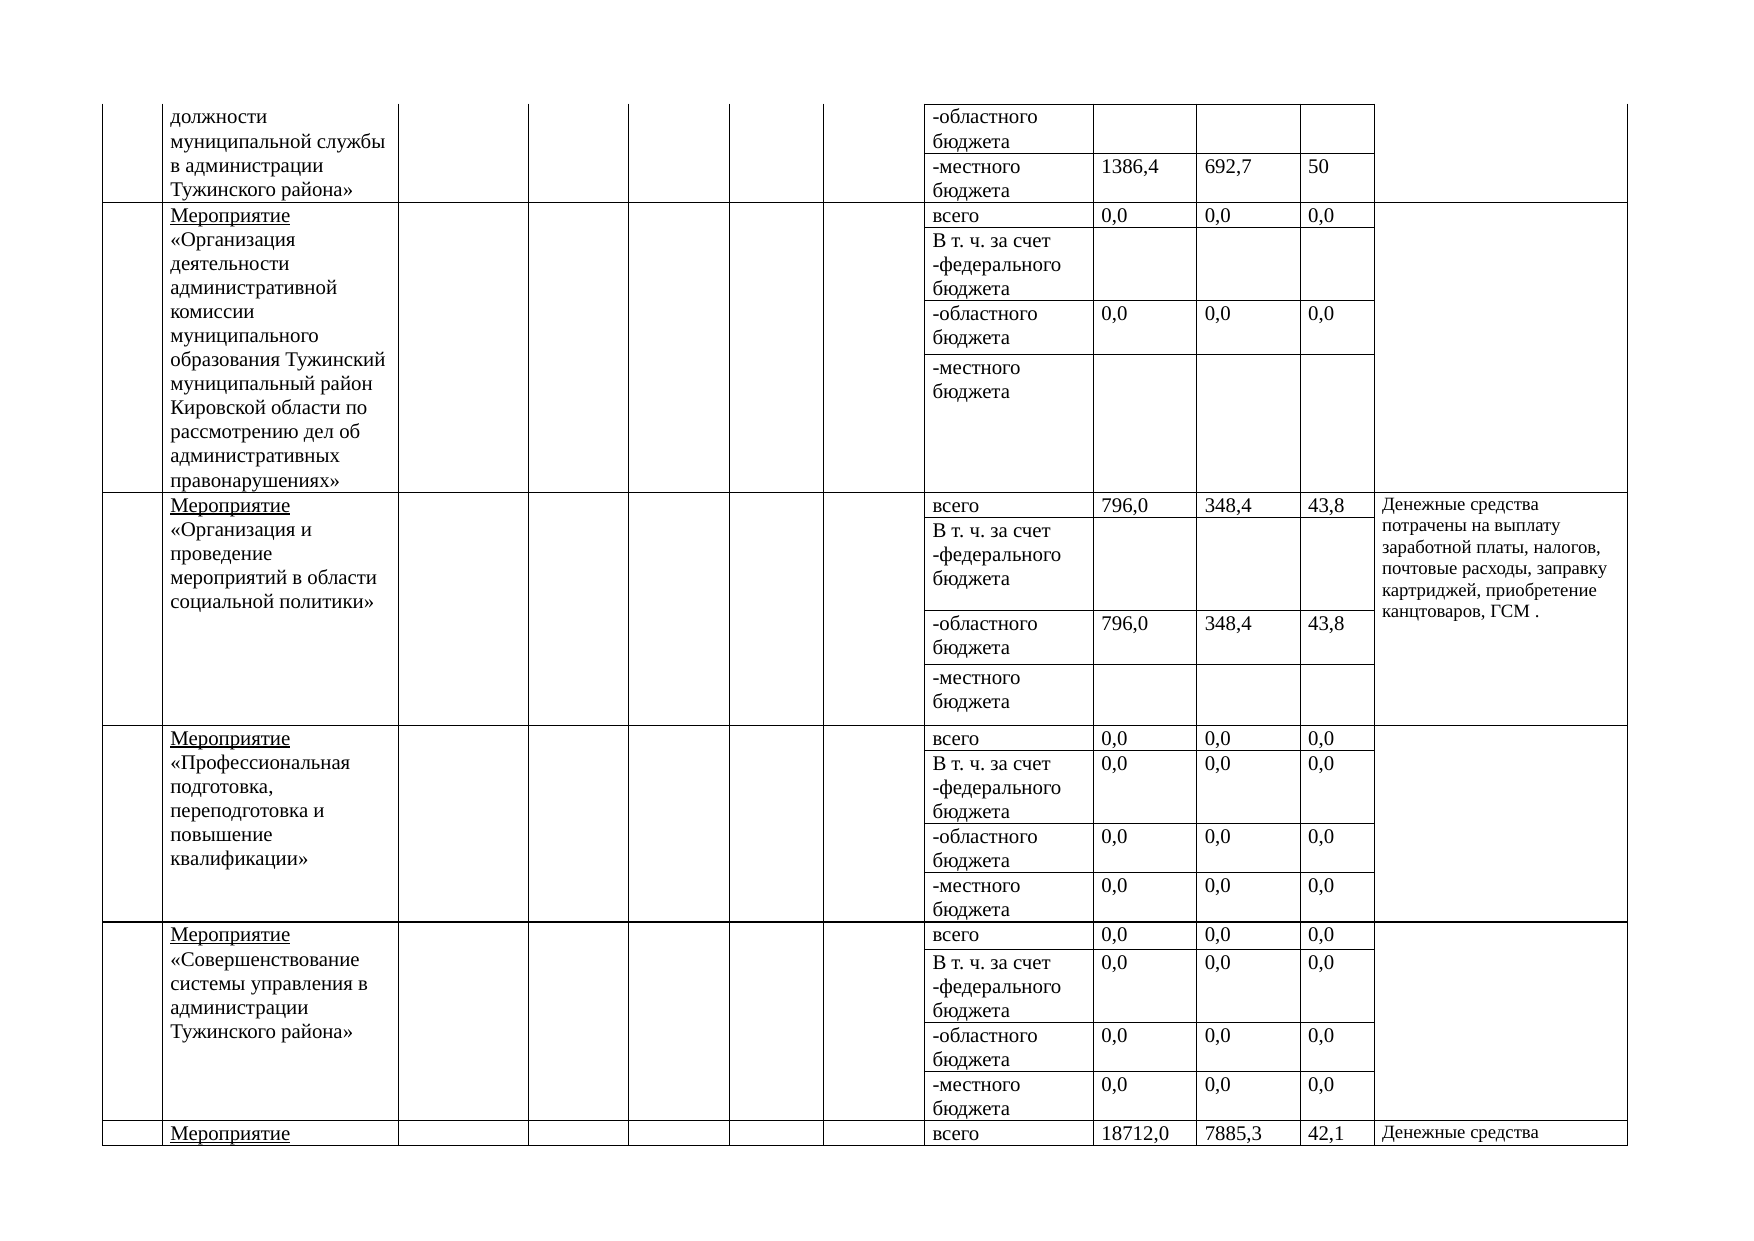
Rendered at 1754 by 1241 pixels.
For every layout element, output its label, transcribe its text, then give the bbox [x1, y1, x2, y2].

table_cell -областного бюджета [925, 105, 1093, 153]
table_cell В т. ч. за счет -федерального бюджета [925, 518, 1093, 610]
table_cell [1301, 228, 1374, 300]
table_cell 0,0 [1301, 751, 1374, 823]
table_cell 348,4 [1197, 611, 1300, 664]
table_cell 0,0 [1301, 203, 1374, 227]
table_cell [730, 203, 823, 492]
table_cell [529, 923, 628, 1120]
table_cell 0,0 [1094, 873, 1196, 921]
table_cell 0,0 [1197, 751, 1300, 823]
table_cell 348,4 [1197, 493, 1300, 517]
table_cell -местного бюджета [925, 1072, 1093, 1120]
table_cell [529, 726, 628, 921]
table_cell [1301, 665, 1374, 725]
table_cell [163, 1121, 398, 1145]
table_cell [1094, 355, 1196, 492]
table_cell [1375, 203, 1627, 492]
table_cell [824, 726, 924, 921]
table_cell [629, 923, 729, 1120]
table_cell [824, 923, 924, 1120]
table_cell [1301, 105, 1374, 153]
table_cell 0,0 [1197, 301, 1300, 354]
table_cell [1375, 726, 1627, 921]
table_cell 18712,0 [1094, 1121, 1196, 1145]
table_cell Мероприятие «Организация и проведение мероприятий в области социальной политики» [163, 493, 398, 725]
table_cell 796,0 [1094, 493, 1196, 517]
table_cell всего [925, 203, 1093, 227]
table_cell 0,0 [1197, 873, 1300, 921]
table_cell [824, 203, 924, 492]
table_cell 0,0 [1094, 203, 1196, 227]
table_cell [730, 726, 823, 921]
table_cell 0,0 [1197, 726, 1300, 750]
table_cell [399, 923, 528, 1120]
table_cell [824, 1121, 924, 1145]
table_cell 0,0 [1094, 301, 1196, 354]
table_cell [730, 923, 823, 1120]
table_cell 0,0 [1301, 726, 1374, 750]
table_cell Мероприятие «Организация деятельности административной комиссии муниципального образования Тужинский муниципальный район Кировской области по рассмотрению дел об административных правонарушениях» [163, 203, 398, 492]
table_cell В т. ч. за счет -федерального бюджета [925, 751, 1093, 823]
table_cell 42,1 [1301, 1121, 1374, 1145]
table_cell 0,0 [1094, 751, 1196, 823]
table_cell 0,0 [1197, 950, 1300, 1022]
table_cell Мероприятие «Совершенствование системы управления в администрации Тужинского района» [163, 923, 398, 1120]
table_cell [1094, 228, 1196, 300]
table_cell -областного бюджета [925, 611, 1093, 664]
table_cell всего [925, 1121, 1093, 1145]
table_cell [730, 493, 823, 725]
table_cell [629, 726, 729, 921]
table_cell 0,0 [1094, 950, 1196, 1022]
table_cell 0,0 [1094, 726, 1196, 750]
table_cell 0,0 [1197, 1023, 1300, 1071]
table_cell [1197, 228, 1300, 300]
table_cell 0,0 [1197, 1072, 1300, 1120]
table_cell 0,0 [1094, 923, 1196, 949]
table_cell [730, 1121, 823, 1145]
table_cell [399, 726, 528, 921]
table_cell [1197, 518, 1300, 610]
table_cell 0,0 [1301, 923, 1374, 949]
table_cell [103, 726, 162, 921]
table_cell [103, 493, 162, 725]
table_cell -местного бюджета [925, 665, 1093, 725]
table_cell 0,0 [1094, 1023, 1196, 1071]
table_cell 0,0 [1301, 1072, 1374, 1120]
table_cell 0,0 [1301, 301, 1374, 354]
table_cell [1094, 105, 1196, 153]
table_cell -местного бюджета [925, 154, 1093, 202]
table_cell Денежные средства потрачены на выплату заработной платы, налогов, почтовые расходы, заправку картриджей, приобретение канцтоваров, ГСМ . [1375, 493, 1627, 725]
table_cell [1301, 355, 1374, 492]
table_cell 0,0 [1197, 203, 1300, 227]
table_cell 0,0 [1301, 824, 1374, 872]
table_cell [529, 493, 628, 725]
table_cell 0,0 [1301, 1023, 1374, 1071]
table_cell В т. ч. за счет -федерального бюджета [925, 950, 1093, 1022]
table_cell всего [925, 726, 1093, 750]
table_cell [1375, 1121, 1627, 1145]
table_cell 0,0 [1094, 824, 1196, 872]
table_cell 796,0 [1094, 611, 1196, 664]
table_cell [1301, 518, 1374, 610]
table_cell всего [925, 923, 1093, 949]
table_cell [1197, 355, 1300, 492]
table_cell [629, 203, 729, 492]
table_cell [103, 1121, 162, 1145]
table_cell Мероприятие «Профессиональная подготовка, переподготовка и повышение квалификации» [163, 726, 398, 921]
table_cell 50 [1301, 154, 1374, 202]
table_cell [399, 493, 528, 725]
table_cell -областного бюджета [925, 301, 1093, 354]
table_cell [103, 203, 162, 492]
table_cell [103, 923, 162, 1120]
table_cell [529, 1121, 628, 1145]
table_cell [529, 203, 628, 492]
table_cell [629, 493, 729, 725]
table_cell 43,8 [1301, 493, 1374, 517]
table_cell [629, 1121, 729, 1145]
table_cell 0,0 [1197, 824, 1300, 872]
table_cell В т. ч. за счет -федерального бюджета [925, 228, 1093, 300]
table_cell 0,0 [1301, 873, 1374, 921]
table_cell 43,8 [1301, 611, 1374, 664]
table_cell [1094, 665, 1196, 725]
table_cell [1094, 518, 1196, 610]
table_cell 0,0 [1301, 950, 1374, 1022]
table_cell всего [925, 493, 1093, 517]
table_cell [824, 493, 924, 725]
table_cell 692,7 [1197, 154, 1300, 202]
table_cell [1197, 665, 1300, 725]
table_cell -областного бюджета [925, 1023, 1093, 1071]
table_cell -местного бюджета [925, 873, 1093, 921]
table_cell 1386,4 [1094, 154, 1196, 202]
table_cell 0,0 [1094, 1072, 1196, 1120]
table_cell -местного бюджета [925, 355, 1093, 492]
table_cell 0,0 [1197, 923, 1300, 949]
table_cell [1375, 923, 1627, 1120]
table_cell [399, 203, 528, 492]
table_cell -областного бюджета [925, 824, 1093, 872]
table_cell [399, 1121, 528, 1145]
table_cell [1197, 105, 1300, 153]
table_cell 7885,3 [1197, 1121, 1300, 1145]
